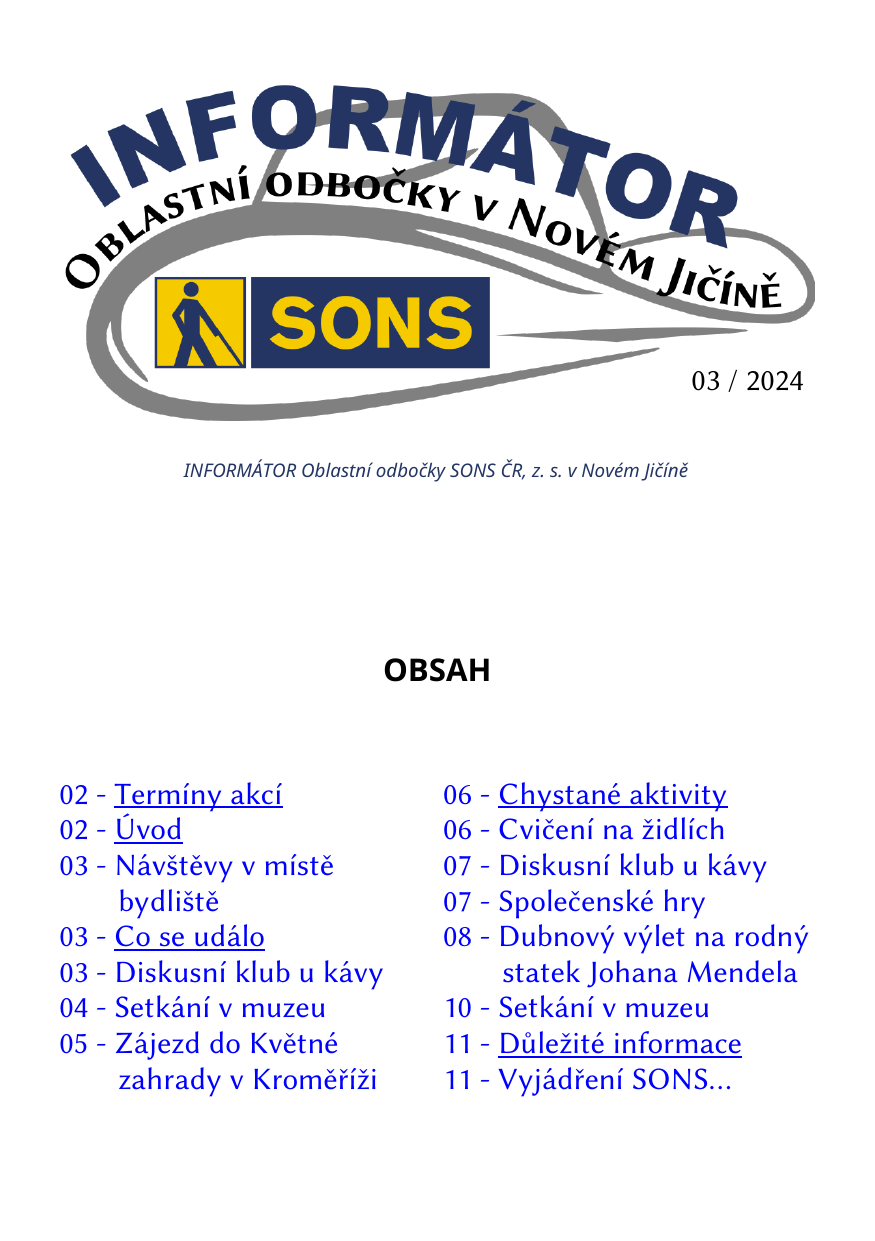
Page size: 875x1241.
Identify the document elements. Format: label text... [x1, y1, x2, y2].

text 11 - Důležité informace [443, 1026, 815, 1061]
text 03 - Návštěvy v místě bydliště [59, 847, 431, 919]
text 02 - Termíny akcí [59, 776, 431, 812]
text 04 - Setkání v muzeu [59, 990, 431, 1026]
text 10 - Setkání v muzeu [443, 990, 815, 1026]
text 06 - Chystané aktivity [443, 776, 815, 812]
text 11 - Vyjádření SONS… [443, 1061, 815, 1097]
text OBSAH [59, 648, 815, 691]
text 08 - Dubnový výlet na rodný statek Johana Mendela [443, 919, 815, 990]
text 06 - Cvičení na židlích [443, 812, 815, 847]
text 02 - Úvod [59, 812, 431, 847]
text INFORMÁTOR Oblastní odbočky SONS ČR, z. s. v Novém Jičíně [59, 458, 815, 483]
text 07 - Diskusní klub u kávy [443, 847, 815, 883]
text 03 - Diskusní klub u kávy [59, 954, 431, 990]
text 07 - Společenské hry [443, 883, 815, 919]
text 05 - Zájezd do Květné zahrady v Kroměříži [59, 1026, 431, 1097]
text 03 - Co se událo [59, 919, 431, 954]
picture [59, 84, 815, 421]
